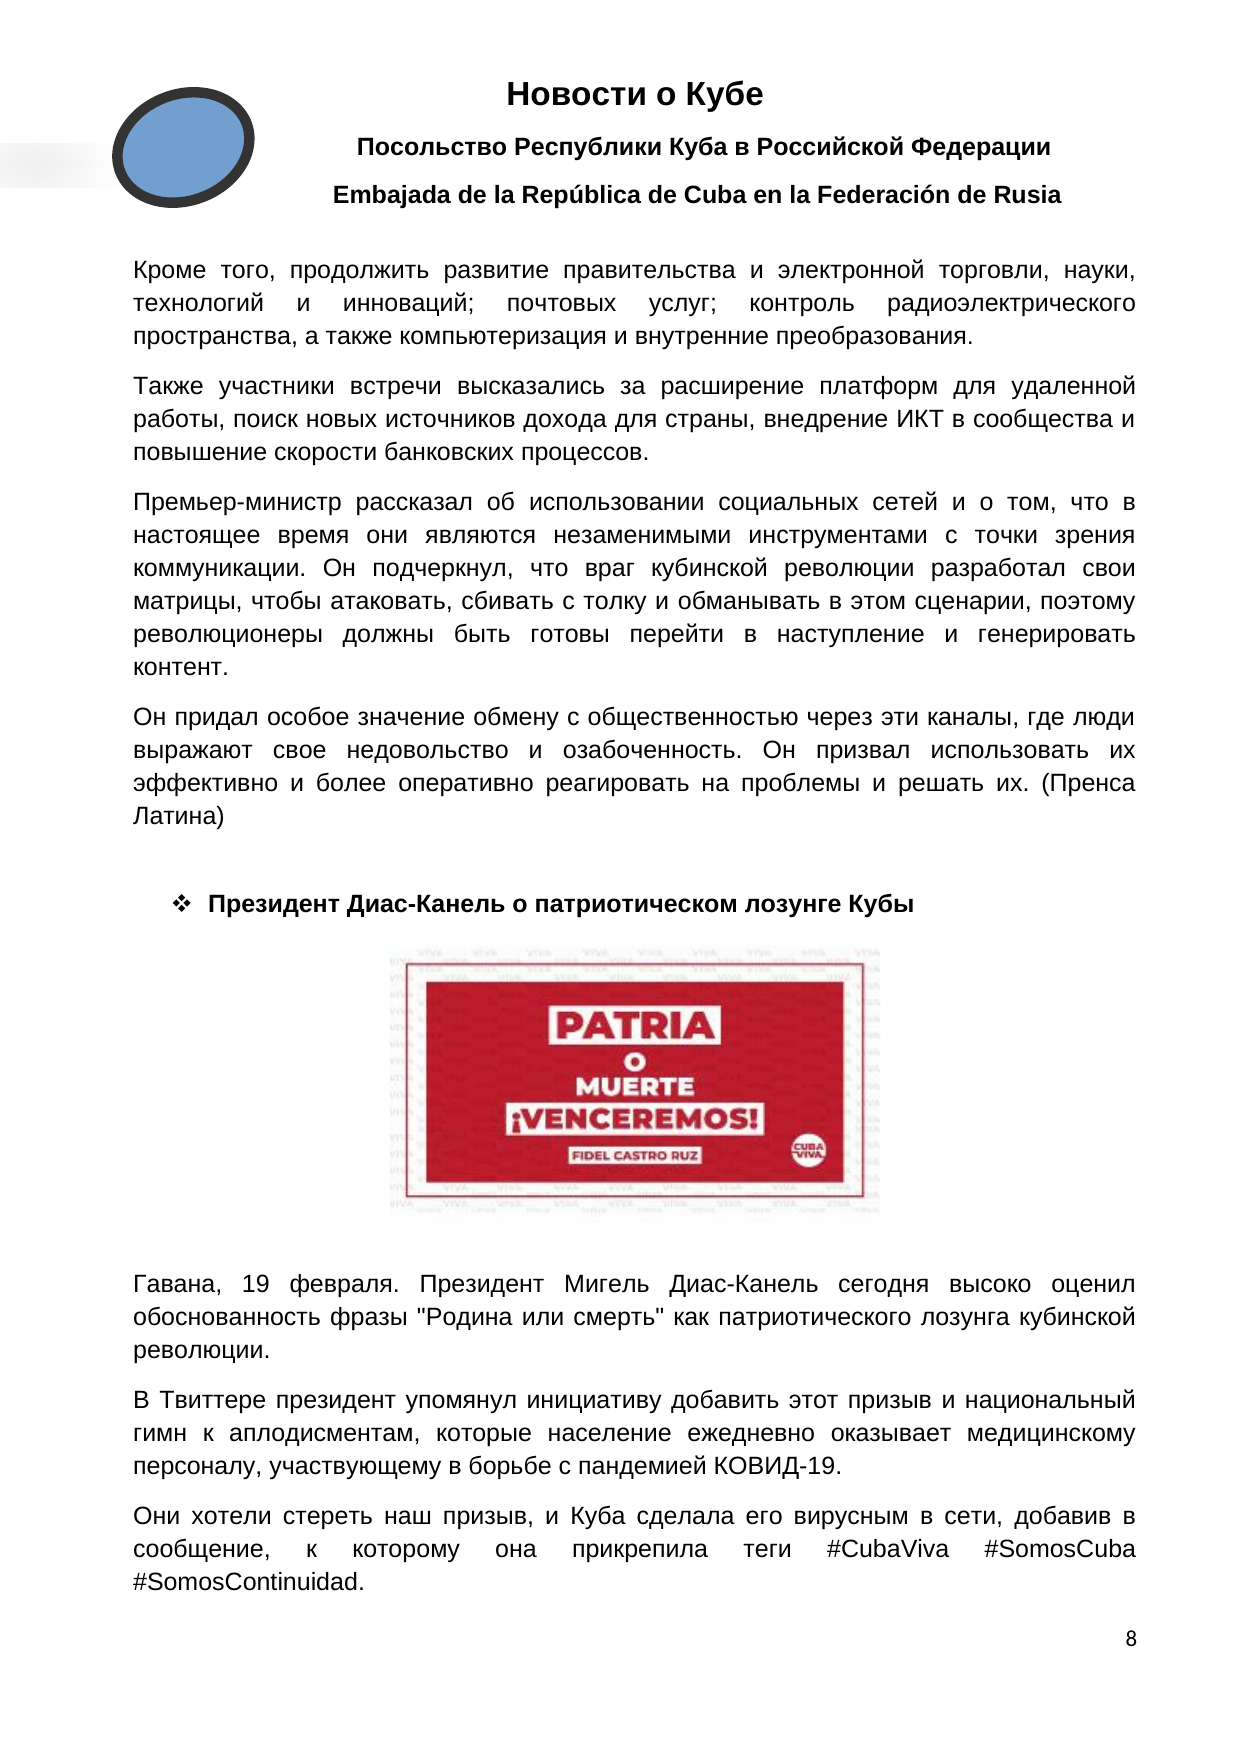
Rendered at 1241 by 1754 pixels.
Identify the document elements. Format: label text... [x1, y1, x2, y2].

text Также участники встречи высказались за расширение платформ для удаленной работы, поиск новых источников дохода для страны, внедрение ИКТ в сообщества и повышение скорости банковских процессов. [133, 371, 1137, 466]
text Они хотели стереть наш призыв, и Куба сделала его вирусным в сети, добавив в сообщение, к которому она прикрепила теги #CubaViva #SomosCuba #SomosContinuidad. [133, 1501, 1137, 1596]
text Премьер-министр рассказал об использовании социальных сетей и о том, что в настоящее время они являются незаменимыми инструментами с точки зрения коммуникации. Он подчеркнул, что враг кубинской революции разработал свои матрицы, чтобы атаковать, сбивать с толку и обманывать в этом сценарии, поэтому революционеры должны быть готовы перейти в наступление и генерировать контент. [133, 487, 1137, 681]
text В Твиттере президент упомянул инициативу добавить этот призыв и национальный гимн к аплодисментам, которые население ежедневно оказывает медицинскому персоналу, участвующему в борьбе с пандемией КОВИД-19. [133, 1385, 1137, 1480]
subtitle Президент Диас-Канель о патриотическом лозунге Кубы [170, 889, 1137, 918]
text Гавана, 19 февраля. Президент Мигель Диас-Канель сегодня высоко оценил обоснованность фразы "Родина или смерть" как патриотического лозунга кубинской революции. [133, 1269, 1137, 1364]
picture [389, 922, 881, 1249]
text Кроме того, продолжить развитие правительства и электронной торговли, науки, технологий и инноваций; почтовых услуг; контроль радиоэлектрического пространства, а также компьютеризация и внутренние преобразования. [133, 255, 1137, 350]
text Он придал особое значение обмену с общественностью через эти каналы, где люди выражают свое недовольство и озабоченность. Он призвал использовать их эффективно и более оперативно реагировать на проблемы и решать их. (Пренса Латина) [133, 702, 1137, 829]
